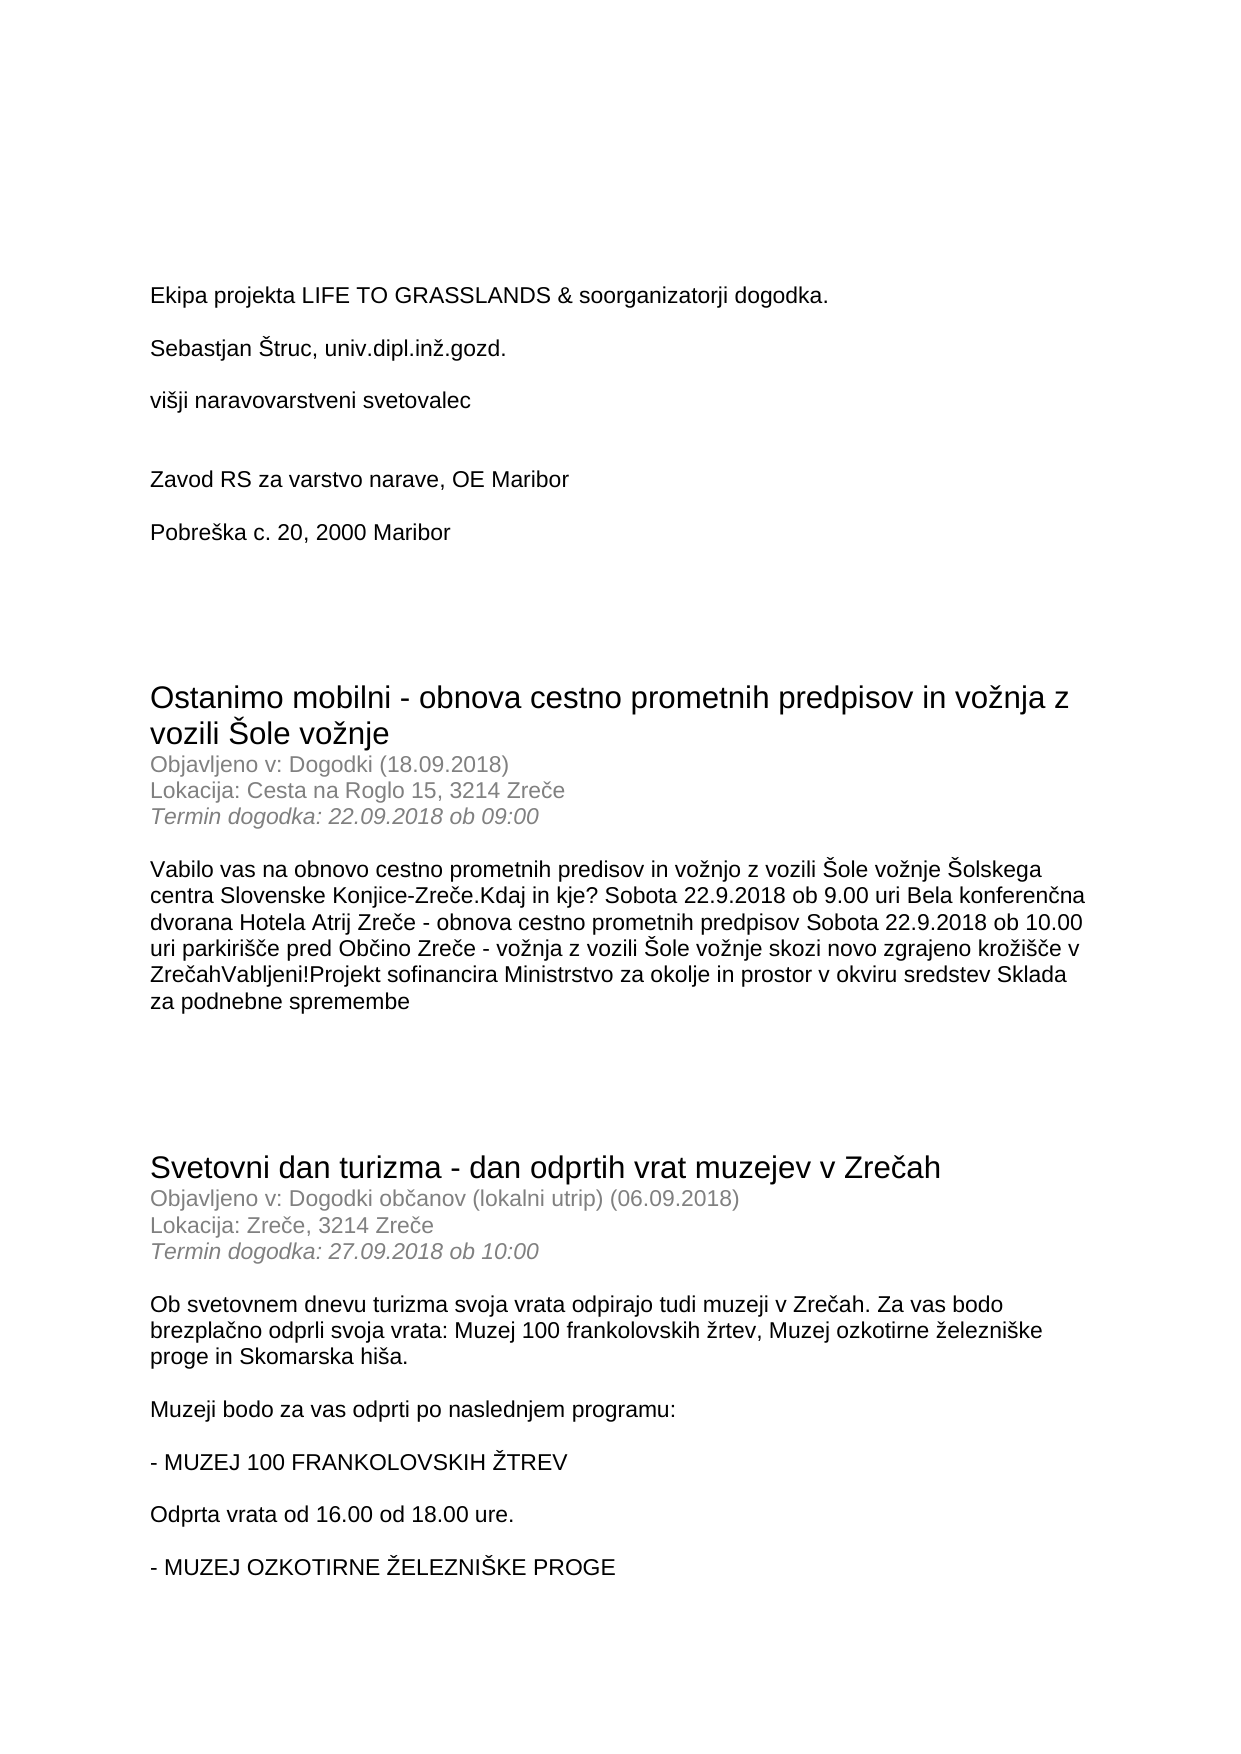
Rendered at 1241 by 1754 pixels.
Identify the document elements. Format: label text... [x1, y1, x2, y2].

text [150, 1149, 1090, 1581]
text Ostanimo mobilni - obnova cestno prometnih predpisov in vožnja z vozili Šole vožnje Objavljeno v: Dogodki (18.09.2018) Lokacija: Cesta na Roglo 15, 3214 Zreče Termin dogodka: 22.09.2018 ob 09:00 Vabilo vas na obnovo cestno prometnih predisov in vožnjo z vozili Šole vožnje Šolskega centra Slovenske Konjice-Zreče.Kdaj in kje? Sobota 22.9.2018 ob 9.00 uri Bela konferenčna dvorana Hotela Atrij Zreče - obnova cestno prometnih predpisov Sobota 22.9.2018 ob 10.00 uri parkirišče pred Občino Zreče - vožnja z vozili Šole vožnje skozi novo zgrajeno krožišče v ZrečahVabljeni!Projekt sofinancira Ministrstvo za okolje in prostor v okviru sredstev Sklada za podnebne spremembe [150, 679, 1090, 1070]
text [150, 150, 1090, 600]
